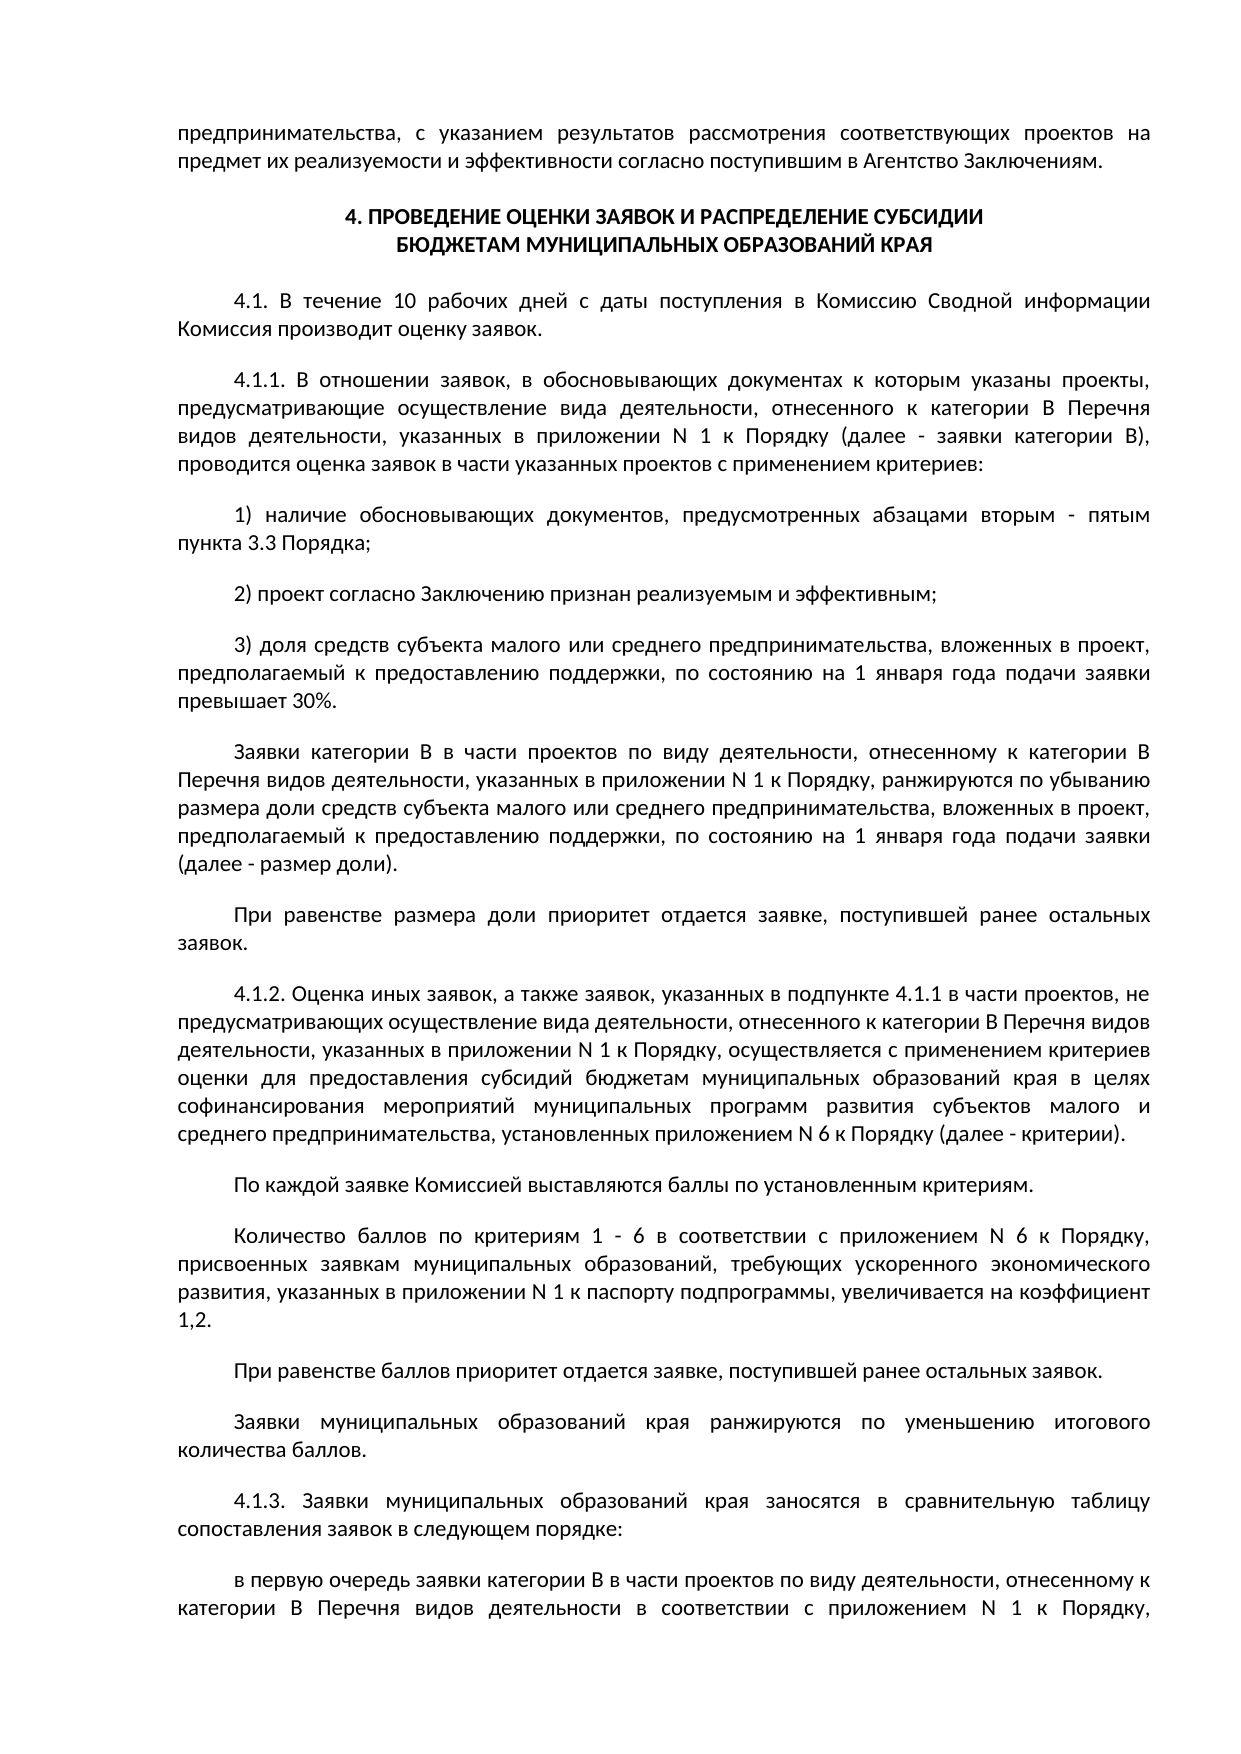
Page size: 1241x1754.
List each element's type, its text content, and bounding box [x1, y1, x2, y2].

text 1) наличие обосновывающих документов, предусмотренных абзацами вторым - пятым пункта 3.3 Порядка; [177, 500, 1152, 556]
text Количество баллов по критериям 1 - 6 в соответствии с приложением N 6 к Порядку, присвоенных заявкам муниципальных образований, требующих ускоренного экономического развития, указанных в приложении N 1 к паспорту подпрограммы, увеличивается на коэффициент 1,2. [177, 1221, 1152, 1333]
text Заявки категории В в части проектов по виду деятельности, отнесенному к категории В Перечня видов деятельности, указанных в приложении N 1 к Порядку, ранжируются по убыванию размера доли средств субъекта малого или среднего предпринимательства, вложенных в проект, предполагаемый к предоставлению поддержки, по состоянию на 1 января года подачи заявки (далее - размер доли). [177, 737, 1152, 877]
text При равенстве баллов приоритет отдается заявке, поступившей ранее остальных заявок. [177, 1356, 1152, 1384]
text По каждой заявке Комиссией выставляются баллы по установленным критериям. [177, 1170, 1152, 1198]
text Заявки муниципальных образований края ранжируются по уменьшению итогового количества баллов. [177, 1407, 1152, 1463]
text При равенстве размера доли приоритет отдается заявке, поступившей ранее остальных заявок. [177, 900, 1152, 956]
text 4.1.3. Заявки муниципальных образований края заносятся в сравнительную таблицу сопоставления заявок в следующем порядке: [177, 1486, 1152, 1542]
text 4.1.1. В отношении заявок, в обосновывающих документах к которым указаны проекты, предусматривающие осуществление вида деятельности, отнесенного к категории В Перечня видов деятельности, указанных в приложении N 1 к Порядку (далее - заявки категории В), проводится оценка заявок в части указанных проектов с применением критериев: [177, 365, 1152, 477]
title БЮДЖЕТАМ МУНИЦИПАЛЬНЫХ ОБРАЗОВАНИЙ КРАЯ [177, 230, 1152, 258]
text 4.1.2. Оценка иных заявок, а также заявок, указанных в подпункте 4.1.1 в части проектов, не предусматривающих осуществление вида деятельности, отнесенного к категории В Перечня видов деятельности, указанных в приложении N 1 к Порядку, осуществляется с применением критериев оценки для предоставления субсидий бюджетам муниципальных образований края в целях софинансирования мероприятий муниципальных программ развития субъектов малого и среднего предпринимательства, установленных приложением N 6 к Порядку (далее - критерии). [177, 979, 1152, 1147]
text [177, 1565, 1152, 1621]
text 4.1. В течение 10 рабочих дней с даты поступления в Комиссию Сводной информации Комиссия производит оценку заявок. [177, 286, 1152, 342]
text 3) доля средств субъекта малого или среднего предпринимательства, вложенных в проект, предполагаемый к предоставлению поддержки, по состоянию на 1 января года подачи заявки превышает 30%. [177, 630, 1152, 714]
text 2) проект согласно Заключению признан реализуемым и эффективным; [177, 579, 1152, 607]
title 4. ПРОВЕДЕНИЕ ОЦЕНКИ ЗАЯВОК И РАСПРЕДЕЛЕНИЕ СУБСИДИИ [177, 202, 1152, 230]
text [177, 118, 1152, 174]
